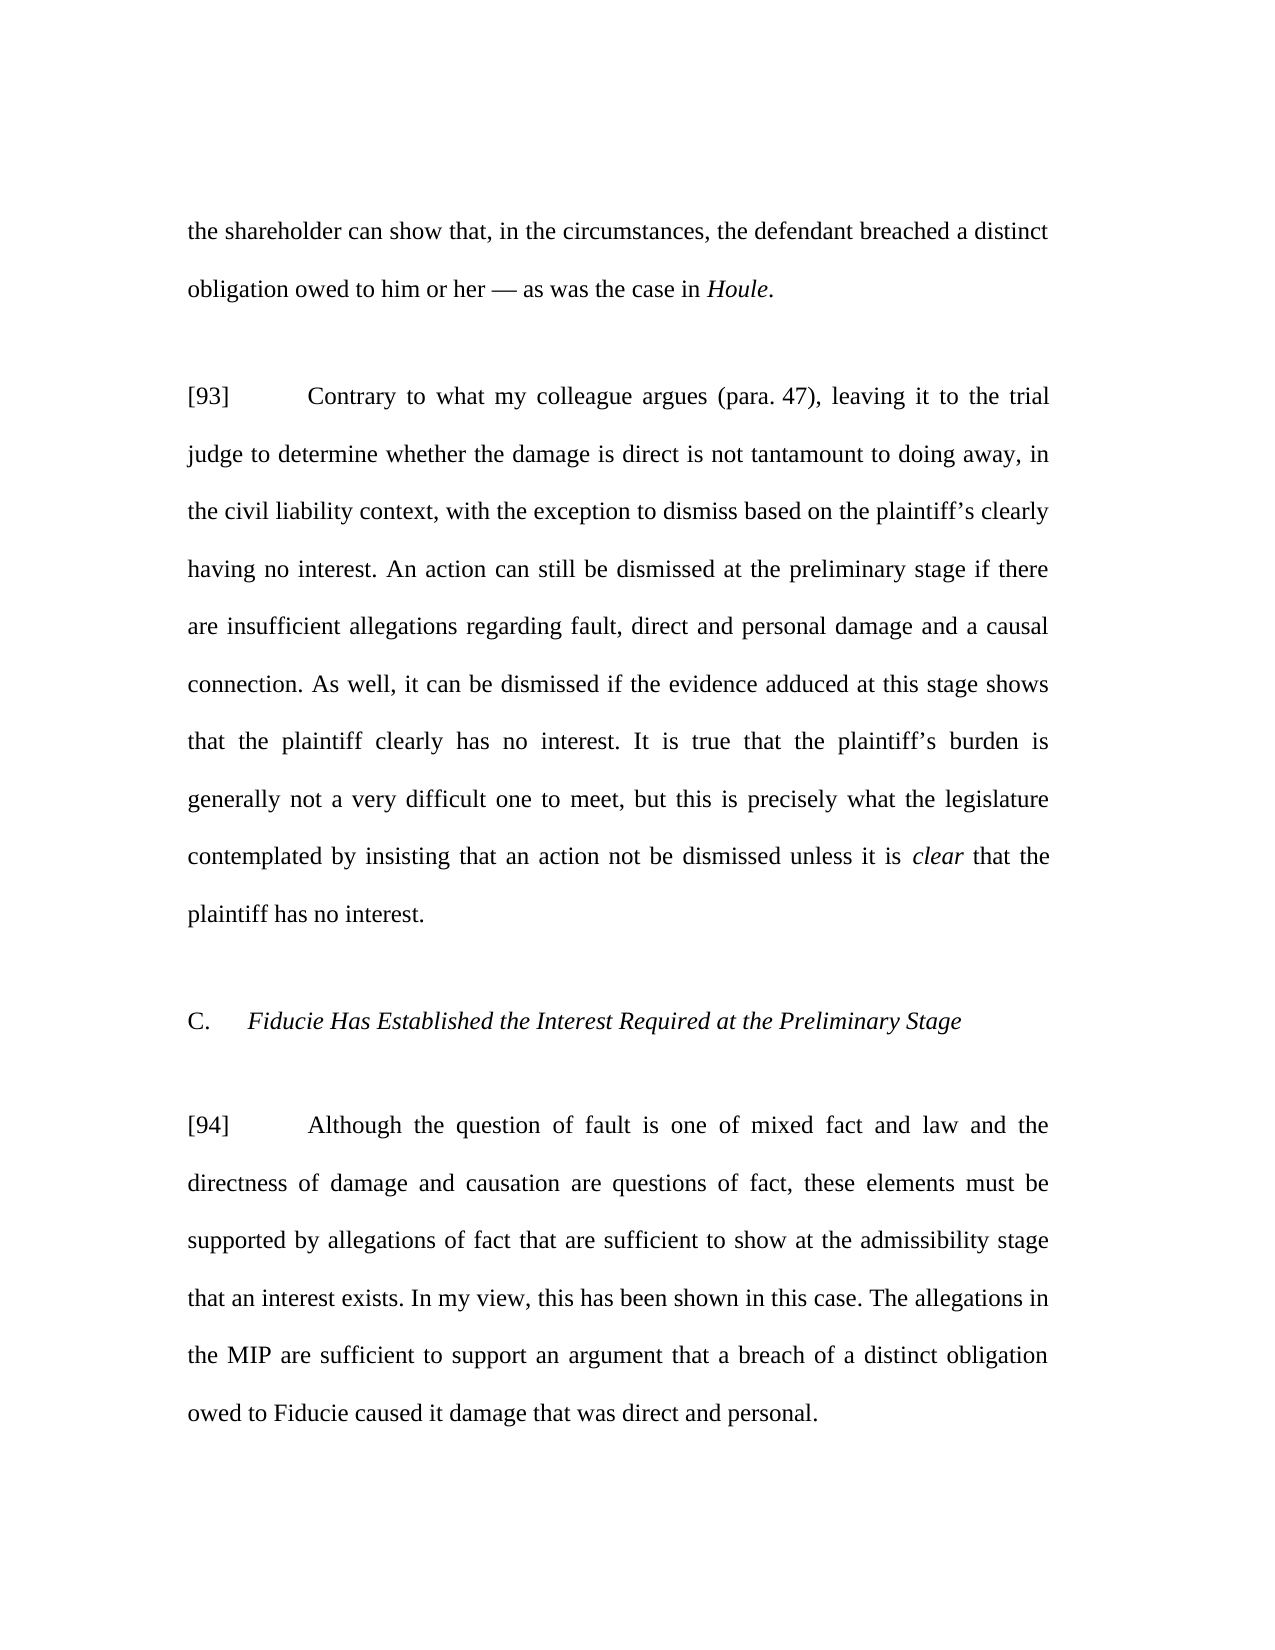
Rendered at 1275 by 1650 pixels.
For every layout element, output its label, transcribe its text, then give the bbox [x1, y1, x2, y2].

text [187, 216, 1050, 303]
text Contrary to what my colleague argues (para. 47), leaving it to the trial judge to determine whether the damage is direct is not tantamount to doing away, in the civil liability context, with the exception to dismiss based on the plaintiff’s clearly having no interest. An action can still be dismissed at the preliminary stage if there are insufficient allegations regarding fault, direct and personal damage and a causal connection. As well, it can be dismissed if the evidence adduced at this stage shows that the plaintiff clearly has no interest. It is true that the plaintiff’s burden is generally not a very difficult one to meet, but this is precisely what the legislature contemplated by insisting that an action not be dismissed unless it is clear that the plaintiff has no interest. [187, 381, 1050, 928]
title Fiducie Has Established the Interest Required at the Preliminary Stage [187, 1006, 1050, 1035]
text Although the question of fault is one of mixed fact and law and the directness of damage and causation are questions of fact, these elements must be supported by allegations of fact that are sufficient to show at the admissibility stage that an interest exists. In my view, this has been shown in this case. The allegations in the MIP are sufficient to support an argument that a breach of a distinct obligation owed to Fiducie caused it damage that was direct and personal. [187, 1110, 1050, 1426]
